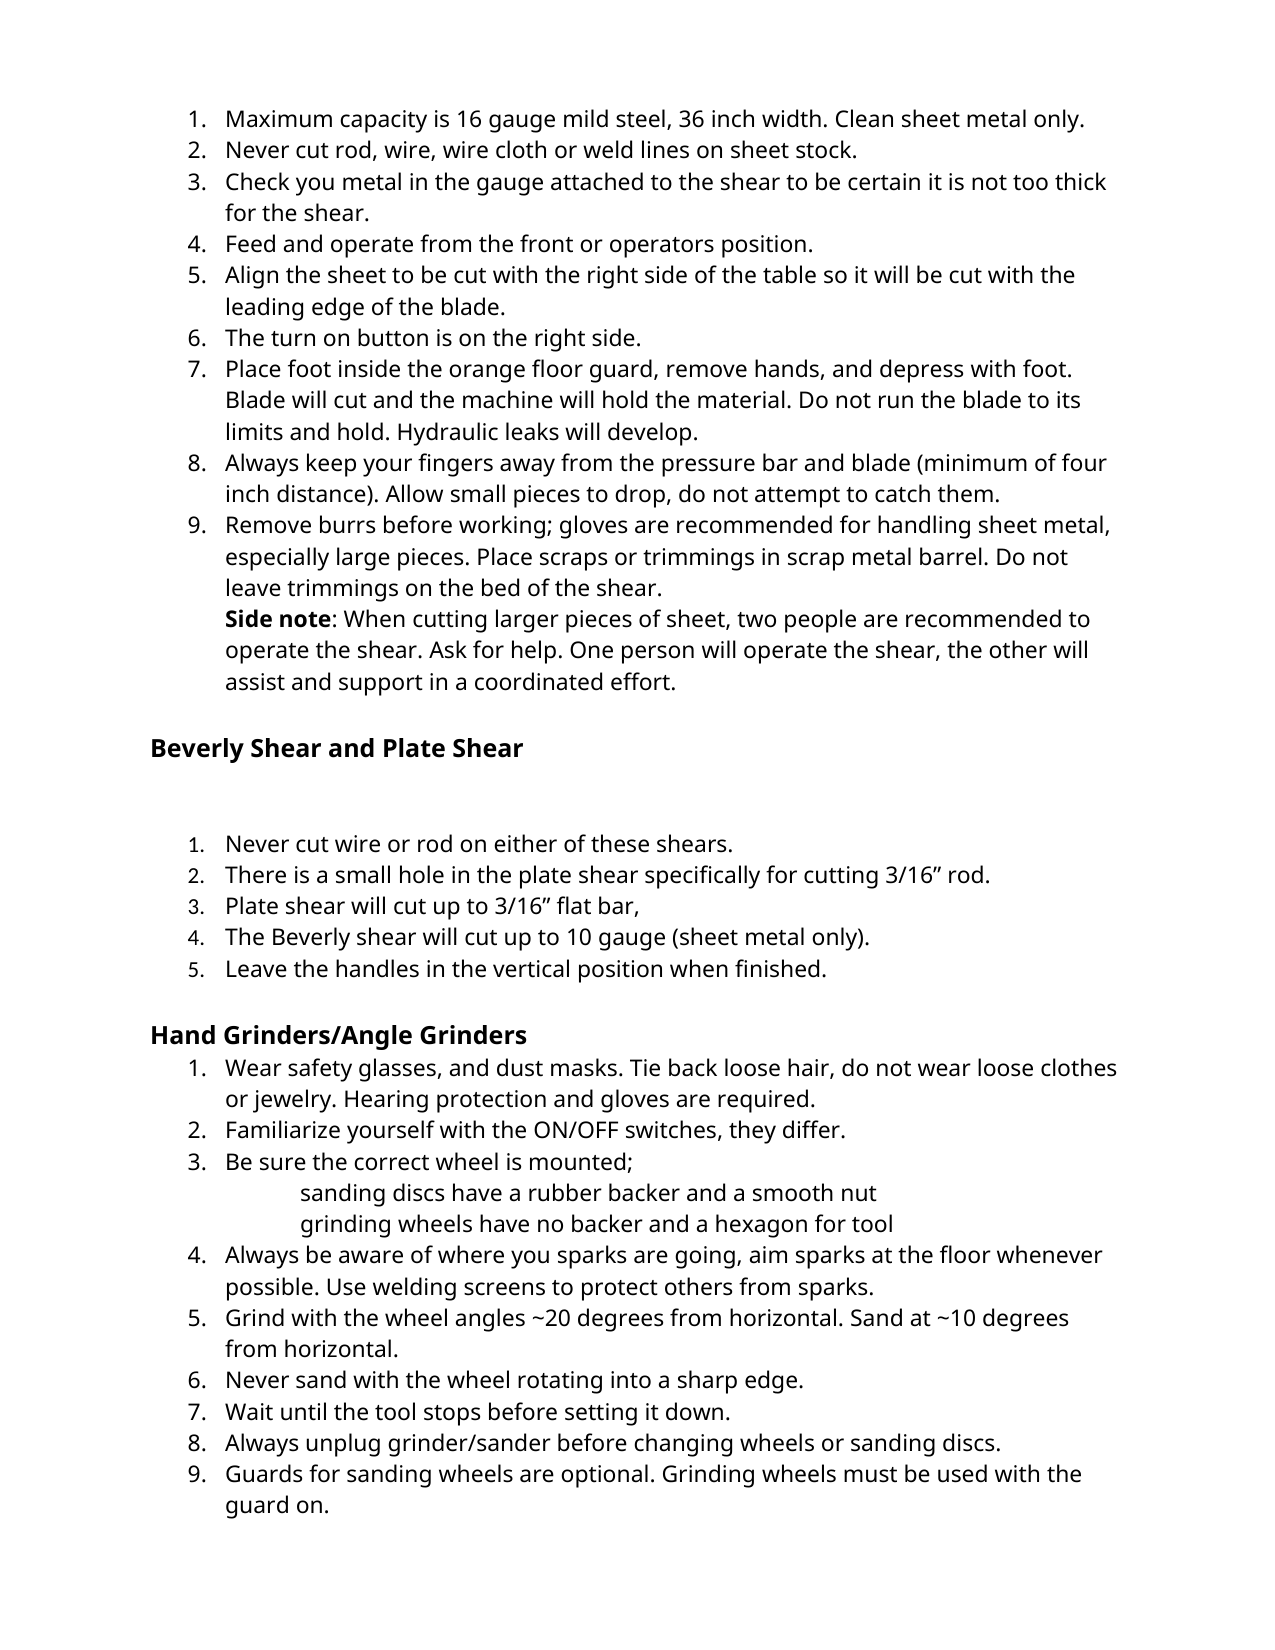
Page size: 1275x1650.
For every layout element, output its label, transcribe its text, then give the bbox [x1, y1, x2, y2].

list Never cut wire or rod on either of these shears. [187, 827, 1125, 859]
list Grind with the wheel angles ~20 degrees from horizontal. Sand at ~10 degrees from horizontal. [187, 1302, 1125, 1364]
list Align the sheet to be cut with the right side of the table so it will be cut with the leading edge of the blade. [187, 259, 1125, 322]
text Hand Grinders/Angle Grinders [150, 1018, 1125, 1052]
list Remove burrs before working; gloves are recommended for handling sheet metal, especially large pieces. Place scraps or trimmings in scrap metal barrel. Do not leave trimmings on the bed of the shear. [187, 509, 1125, 603]
list Never cut rod, wire, wire cloth or weld lines on sheet stock. [187, 134, 1125, 166]
list Feed and operate from the front or operators position. [187, 228, 1125, 259]
list The turn on button is on the right side. [187, 322, 1125, 353]
list Wear safety glasses, and dust masks. Tie back loose hair, do not wear loose clothes or jewelry. Hearing protection and gloves are required. [187, 1052, 1125, 1114]
list Guards for sanding wheels are optional. Grinding wheels must be used with the guard on. [187, 1458, 1125, 1521]
list Always unplug grinder/sander before changing wheels or sanding discs. [187, 1427, 1125, 1458]
list grinding wheels have no backer and a hexagon for tool [225, 1208, 1125, 1239]
list The Beverly shear will cut up to 10 gauge (sheet metal only). [187, 921, 1125, 952]
list Never sand with the wheel rotating into a sharp edge. [187, 1364, 1125, 1396]
list Check you metal in the gauge attached to the shear to be certain it is not too thick for the shear. [187, 166, 1125, 228]
list Leave the handles in the vertical position when finished. [187, 952, 1125, 984]
list Always keep your fingers away from the pressure bar and blade (minimum of four inch distance). Allow small pieces to drop, do not attempt to catch them. [187, 447, 1125, 509]
list Side note: When cutting larger pieces of sheet, two people are recommended to operate the shear. Ask for help. One person will operate the shear, the other will assist and support in a coordinated effort. [225, 603, 1125, 697]
text Beverly Shear and Plate Shear [150, 731, 1125, 765]
list sanding discs have a rubber backer and a smooth nut [225, 1177, 1125, 1208]
list Be sure the correct wheel is mounted; [187, 1146, 1125, 1177]
list There is a small hole in the plate shear specifically for cutting 3/16” rod. [187, 859, 1125, 890]
list Maximum capacity is 16 gauge mild steel, 36 inch width. Clean sheet metal only. [187, 103, 1125, 134]
list Plate shear will cut up to 3/16” flat bar, [187, 890, 1125, 921]
list Always be aware of where you sparks are going, aim sparks at the floor whenever possible. Use welding screens to protect others from sparks. [187, 1239, 1125, 1302]
list Place foot inside the orange floor guard, remove hands, and depress with foot. Blade will cut and the machine will hold the material. Do not run the blade to its limits and hold. Hydraulic leaks will develop. [187, 353, 1125, 447]
list Familiarize yourself with the ON/OFF switches, they differ. [187, 1114, 1125, 1146]
list Wait until the tool stops before setting it down. [187, 1396, 1125, 1427]
